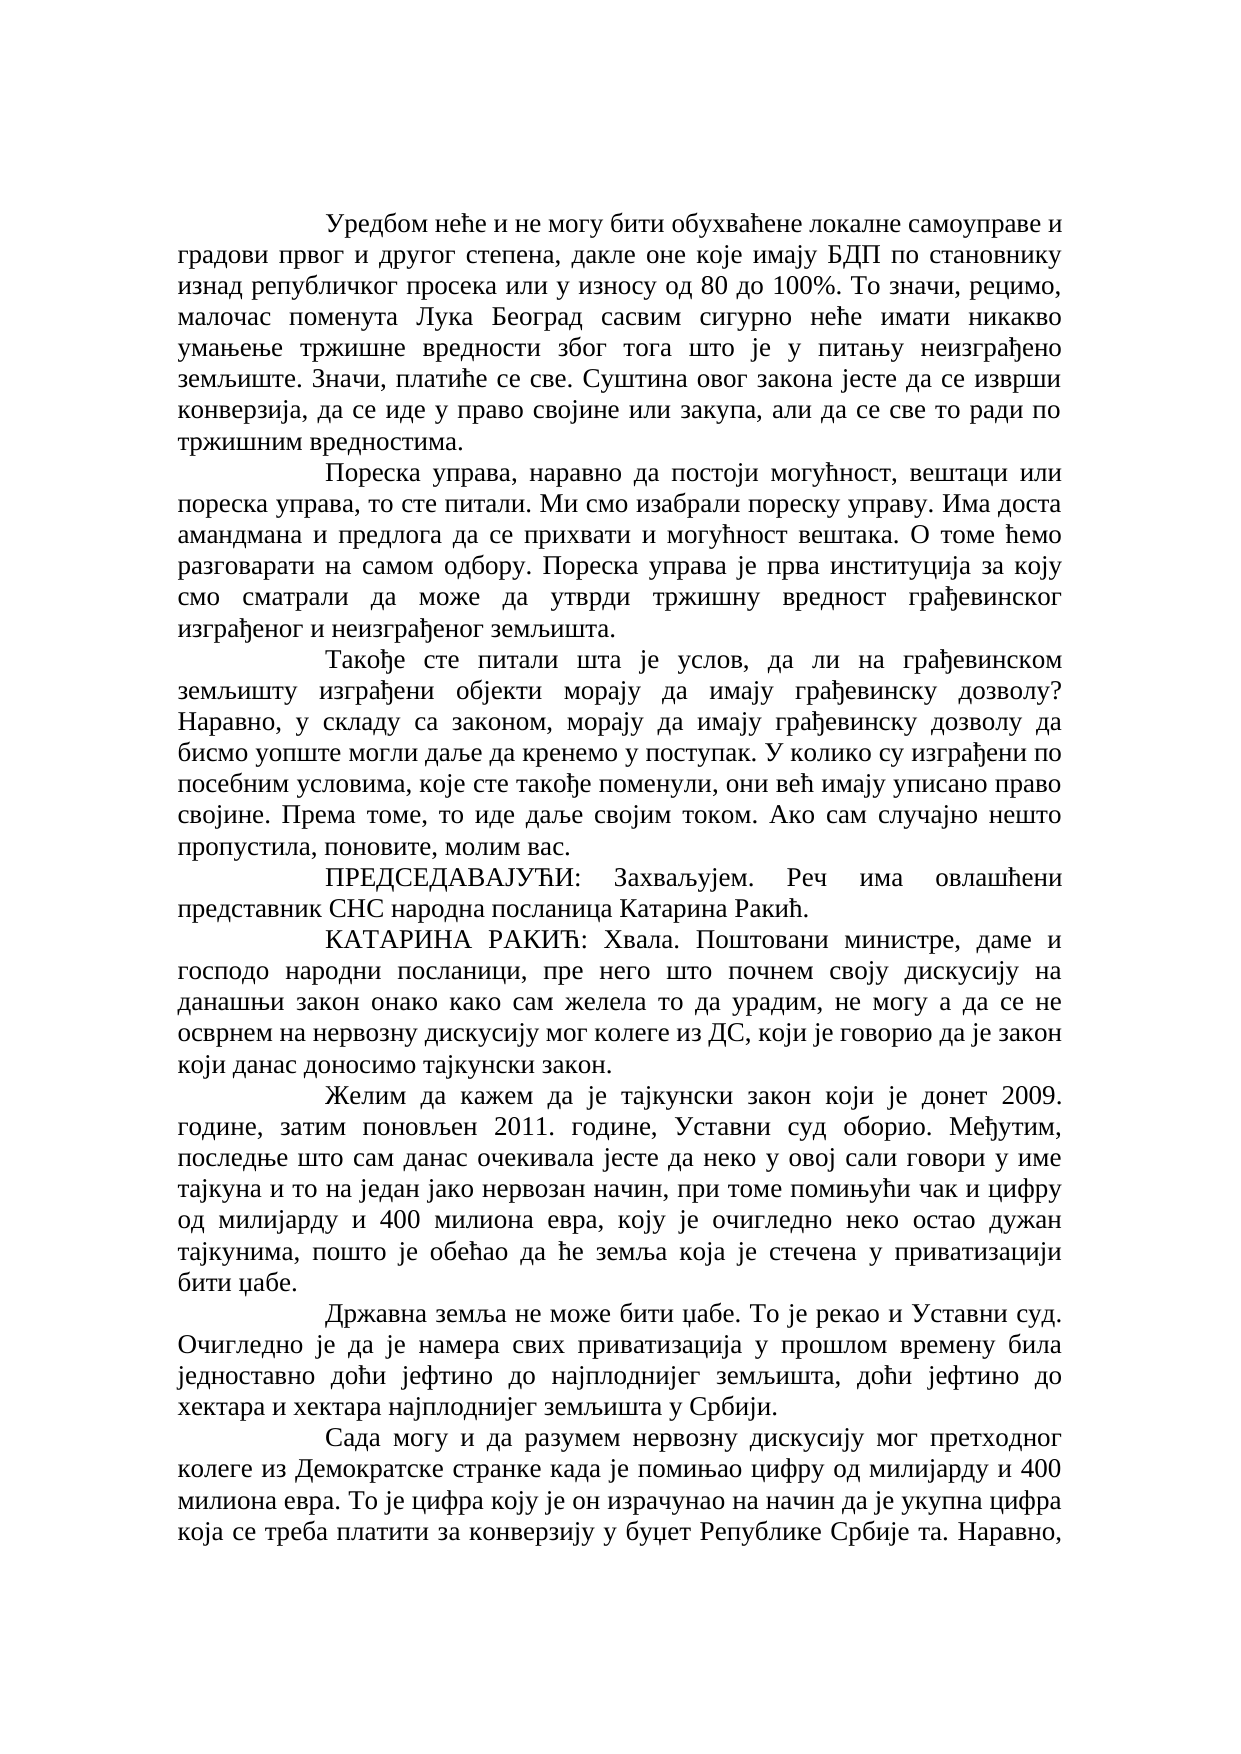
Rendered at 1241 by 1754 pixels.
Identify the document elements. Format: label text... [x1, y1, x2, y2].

text Пореска управа, наравно да постоји могућност, вештаци или пореска управа, то сте питали. Ми смо изабрали пореску управу. Има доста амандмана и предлога да се прихвати и могућност вештака. О томе ћемо разговарати на самом одбору. Пореска управа је прва институција за коју смо сматрали да може да утврди тржишну вредност грађевинског изграђеног и неизграђеног земљишта. [177, 456, 1063, 643]
text Такође сте питали шта је услов, да ли на грађевинском земљишту изграђени објекти морају да имају грађевинску дозволу? Наравно, у складу са законом, морају да имају грађевинску дозволу да бисмо уопште могли даље да кренемо у поступак. У колико су изграђени по посебним условима, које сте такође поменули, они већ имају уписано право својине. Према томе, то иде даље својим током. Ако сам случајно нешто пропустила, поновите, молим вас. [177, 643, 1063, 861]
text Државна земља не може бити џабе. То је рекао и Уставни суд. Очигледно је да је намера свих приватизација у прошлом времену била једноставно доћи јефтино до најплоднијег земљишта, доћи јефтино до хектара и хектара најплоднијег земљишта у Србији. [177, 1297, 1063, 1421]
text ПРЕДСЕДАВАЈУЋИ: Захваљујем. Реч има овлашћени представник СНС народна посланица Катарина Ракић. [177, 861, 1063, 923]
text КАТАРИНА РАКИЋ: Хвала. Поштовани министре, даме и господо народни посланици, пре него што почнем своју дискусију на данашњи закон онако како сам желела то да урадим, не могу а да се не осврнем на нервозну дискусију мог колеге из ДС, који је говорио да је закон који данас доносимо тајкунски закон. [177, 923, 1063, 1079]
text Уредбом неће и не могу бити обухваћене локалне самоуправе и градови првог и другог степена, дакле оне које имају БДП по становнику изнад републичког просека или у износу од 80 до 100%. То значи, рецимо, малочас поменута Лука Београд сасвим сигурно неће имати никакво умањење тржишне вредности због тога што је у питању неизграђено земљиште. Значи, платиће се све. Суштина овог закона јесте да се изврши конверзија, да се иде у право својине или закупа, али да се све то ради по тржишним вредностима. [177, 207, 1063, 456]
text Желим да кажем да је тајкунски закон који је донет 2009. године, затим поновљен 2011. године, Уставни суд оборио. Међутим, последње што сам данас очекивала јесте да неко у овој сали говори у име тајкуна и то на један јако нервозан начин, при томе помињући чак и цифру од милијарду и 400 милиона евра, коју је очигледно неко остао дужан тајкунима, пошто је обећао да ће земља која је стечена у приватизацији бити џабе. [177, 1079, 1063, 1297]
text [177, 1421, 1063, 1546]
